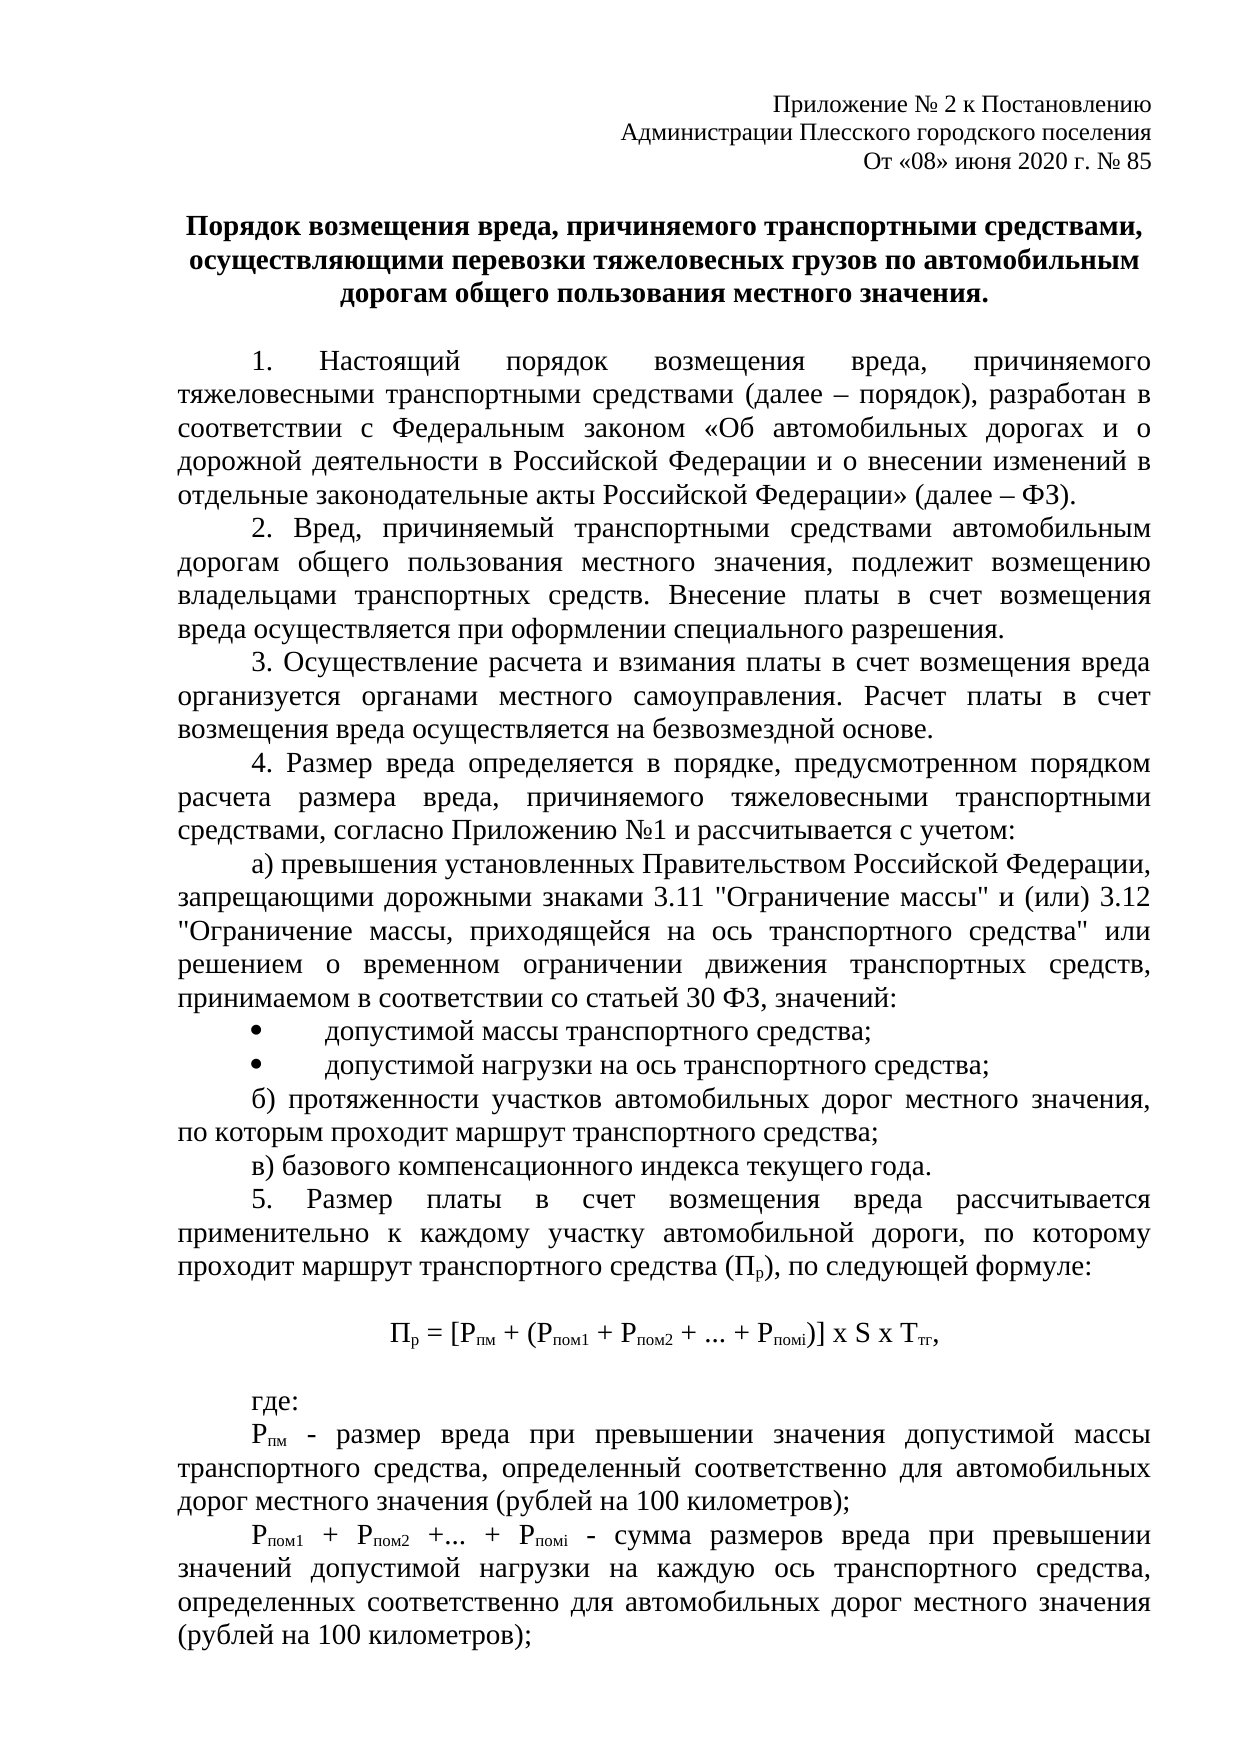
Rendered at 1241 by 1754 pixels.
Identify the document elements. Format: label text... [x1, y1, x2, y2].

text Приложение № 2 к Постановлению [177, 89, 1152, 117]
text От «08» июня 2020 г. № 85 [177, 146, 1152, 175]
text Администрации Плесского городского поселения [177, 117, 1152, 146]
text Порядок возмещения вреда, причиняемого транспортными средствами, осуществляющими перевозки тяжеловесных грузов по автомобильным дорогам общего пользования местного значения. [177, 208, 1152, 309]
text Рпом1 + Рпом2 +... + Рпомi - сумма размеров вреда при превышении значений допустимой нагрузки на каждую ось транспортного средства, определенных соответственно для автомобильных дорог местного значения (рублей на 100 километров); [177, 1517, 1152, 1651]
text 3. Осуществление расчета и взимания платы в счет возмещения вреда организуется органами местного самоуправления. Расчет платы в счет возмещения вреда осуществляется на безвозмездной основе. [177, 644, 1152, 745]
text 5. Размер платы в счет возмещения вреда рассчитывается применительно к каждому участку автомобильной дороги, по которому проходит маршрут транспортного средства (Пр), по следующей формуле: [177, 1181, 1152, 1282]
text Пр = [Рпм + (Рпом1 + Рпом2 + ... + Рпомi)] x S x Ттг, [177, 1316, 1152, 1349]
text 1. Настоящий порядок возмещения вреда, причиняемого тяжеловесными транспортными средствами (далее – порядок), разработан в соответствии с Федеральным законом «Об автомобильных дорогах и о дорожной деятельности в Российской Федерации и о внесении изменений в отдельные законодательные акты Российской Федерации» (далее – ФЗ). [177, 343, 1152, 510]
text а) превышения установленных Правительством Российской Федерации, запрещающими дорожными знаками 3.11 "Ограничение массы" и (или) 3.12 "Ограничение массы, приходящейся на ось транспортного средства" или решением о временном ограничении движения транспортных средств, принимаемом в соответствии со статьей 30 ФЗ, значений: [177, 846, 1152, 1013]
text б) протяженности участков автомобильных дорог местного значения, по которым проходит маршрут транспортного средства; [177, 1081, 1152, 1148]
text 4. Размер вреда определяется в порядке, предусмотренном порядком расчета размера вреда, причиняемого тяжеловесными транспортными средствами, согласно Приложению №1 и рассчитывается с учетом: [177, 745, 1152, 846]
list допустимой массы транспортного средства; [177, 1013, 1152, 1047]
text в) базового компенсационного индекса текущего года. [177, 1148, 1152, 1181]
text 2. Вред, причиняемый транспортными средствами автомобильным дорогам общего пользования местного значения, подлежит возмещению владельцами транспортных средств. Внесение платы в счет возмещения вреда осуществляется при оформлении специального разрешения. [177, 510, 1152, 644]
text где: [177, 1383, 1152, 1416]
text Рпм - размер вреда при превышении значения допустимой массы транспортного средства, определенный соответственно для автомобильных дорог местного значения (рублей на 100 километров); [177, 1416, 1152, 1517]
list допустимой нагрузки на ось транспортного средства; [177, 1047, 1152, 1081]
